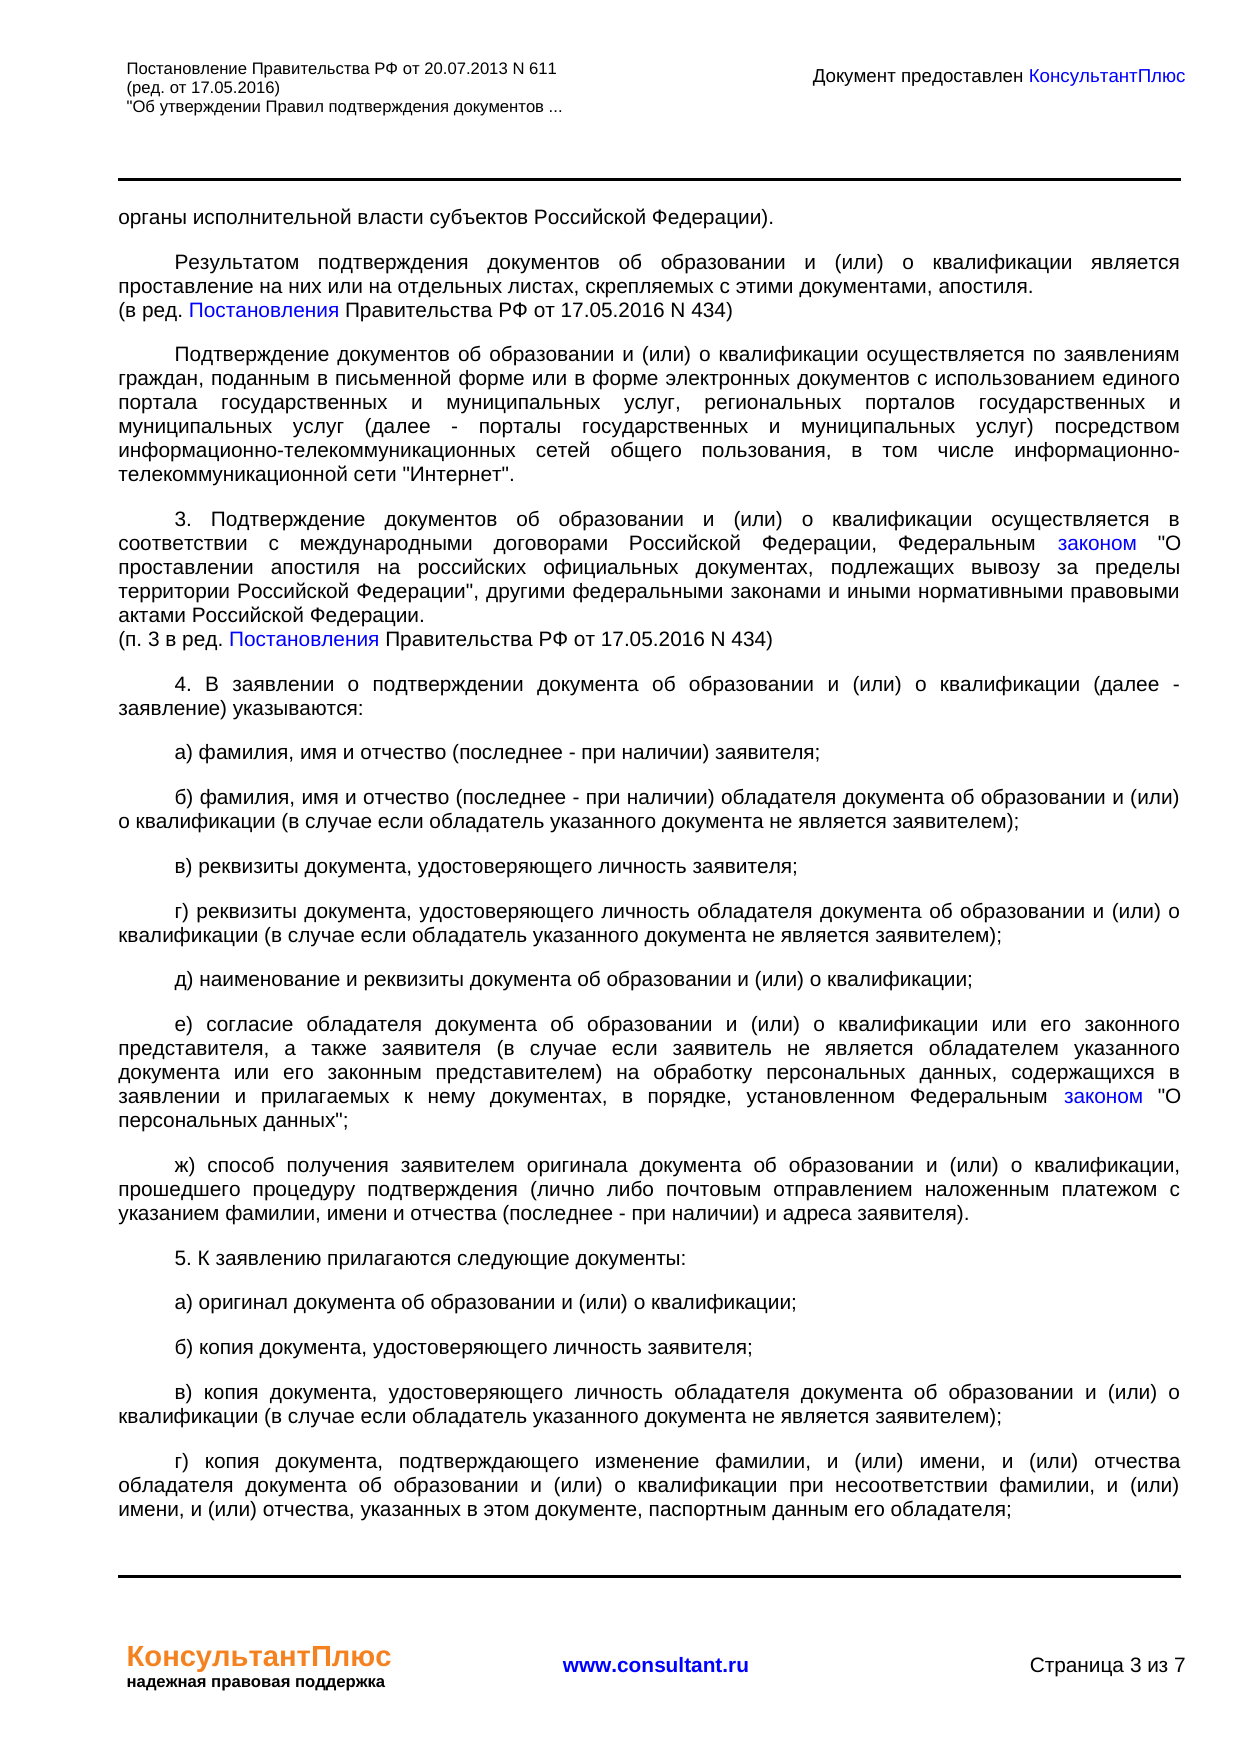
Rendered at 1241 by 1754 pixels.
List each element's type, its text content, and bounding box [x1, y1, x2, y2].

text Результатом подтверждения документов об образовании и (или) о квалификации является проставление на них или на отдельных листах, скрепляемых с этими документами, апостиля. [118, 249, 1181, 297]
text 5. К заявлению прилагаются следующие документы: [118, 1245, 1181, 1269]
text 3. Подтверждение документов об образовании и (или) о квалификации осуществляется в соответствии с международными договорами Российской Федерации, Федеральным законом "О проставлении апостиля на российских официальных документах, подлежащих вывозу за пределы территории Российской Федерации", другими федеральными законами и иными нормативными правовыми актами Российской Федерации. [118, 507, 1181, 627]
text в) копия документа, удостоверяющего личность обладателя документа об образовании и (или) о квалификации (в случае если обладатель указанного документа не является заявителем); [118, 1380, 1181, 1428]
text в) реквизиты документа, удостоверяющего личность заявителя; [118, 854, 1181, 878]
text д) наименование и реквизиты документа об образовании и (или) о квалификации; [118, 967, 1181, 991]
text (п. 3 в ред. Постановления Правительства РФ от 17.05.2016 N 434) [118, 627, 1181, 651]
text (в ред. Постановления Правительства РФ от 17.05.2016 N 434) [118, 297, 1181, 321]
text Подтверждение документов об образовании и (или) о квалификации осуществляется по заявлениям граждан, поданным в письменной форме или в форме электронных документов с использованием единого портала государственных и муниципальных услуг, региональных порталов государственных и муниципальных услуг (далее - порталы государственных и муниципальных услуг) посредством информационно-телекоммуникационных сетей общего пользования, в том числе информационно-телекоммуникационной сети "Интернет". [118, 342, 1181, 486]
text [118, 205, 1181, 229]
text а) фамилия, имя и отчество (последнее - при наличии) заявителя; [118, 740, 1181, 764]
text г) копия документа, подтверждающего изменение фамилии, и (или) имени, и (или) отчества обладателя документа об образовании и (или) о квалификации при несоответствии фамилии, и (или) имени, и (или) отчества, указанных в этом документе, паспортным данным его обладателя; [118, 1448, 1181, 1520]
text а) оригинал документа об образовании и (или) о квалификации; [118, 1290, 1181, 1314]
text е) согласие обладателя документа об образовании и (или) о квалификации или его законного представителя, а также заявителя (в случае если заявитель не является обладателем указанного документа или его законным представителем) на обработку персональных данных, содержащихся в заявлении и прилагаемых к нему документах, в порядке, установленном Федеральным законом "О персональных данных"; [118, 1012, 1181, 1132]
text ж) способ получения заявителем оригинала документа об образовании и (или) о квалификации, прошедшего процедуру подтверждения (лично либо почтовым отправлением наложенным платежом с указанием фамилии, имени и отчества (последнее - при наличии) и адреса заявителя). [118, 1153, 1181, 1224]
text г) реквизиты документа, удостоверяющего личность обладателя документа об образовании и (или) о квалификации (в случае если обладатель указанного документа не является заявителем); [118, 898, 1181, 946]
text б) фамилия, имя и отчество (последнее - при наличии) обладателя документа об образовании и (или) о квалификации (в случае если обладатель указанного документа не является заявителем); [118, 785, 1181, 833]
text 4. В заявлении о подтверждении документа об образовании и (или) о квалификации (далее - заявление) указываются: [118, 671, 1181, 719]
text б) копия документа, удостоверяющего личность заявителя; [118, 1335, 1181, 1359]
